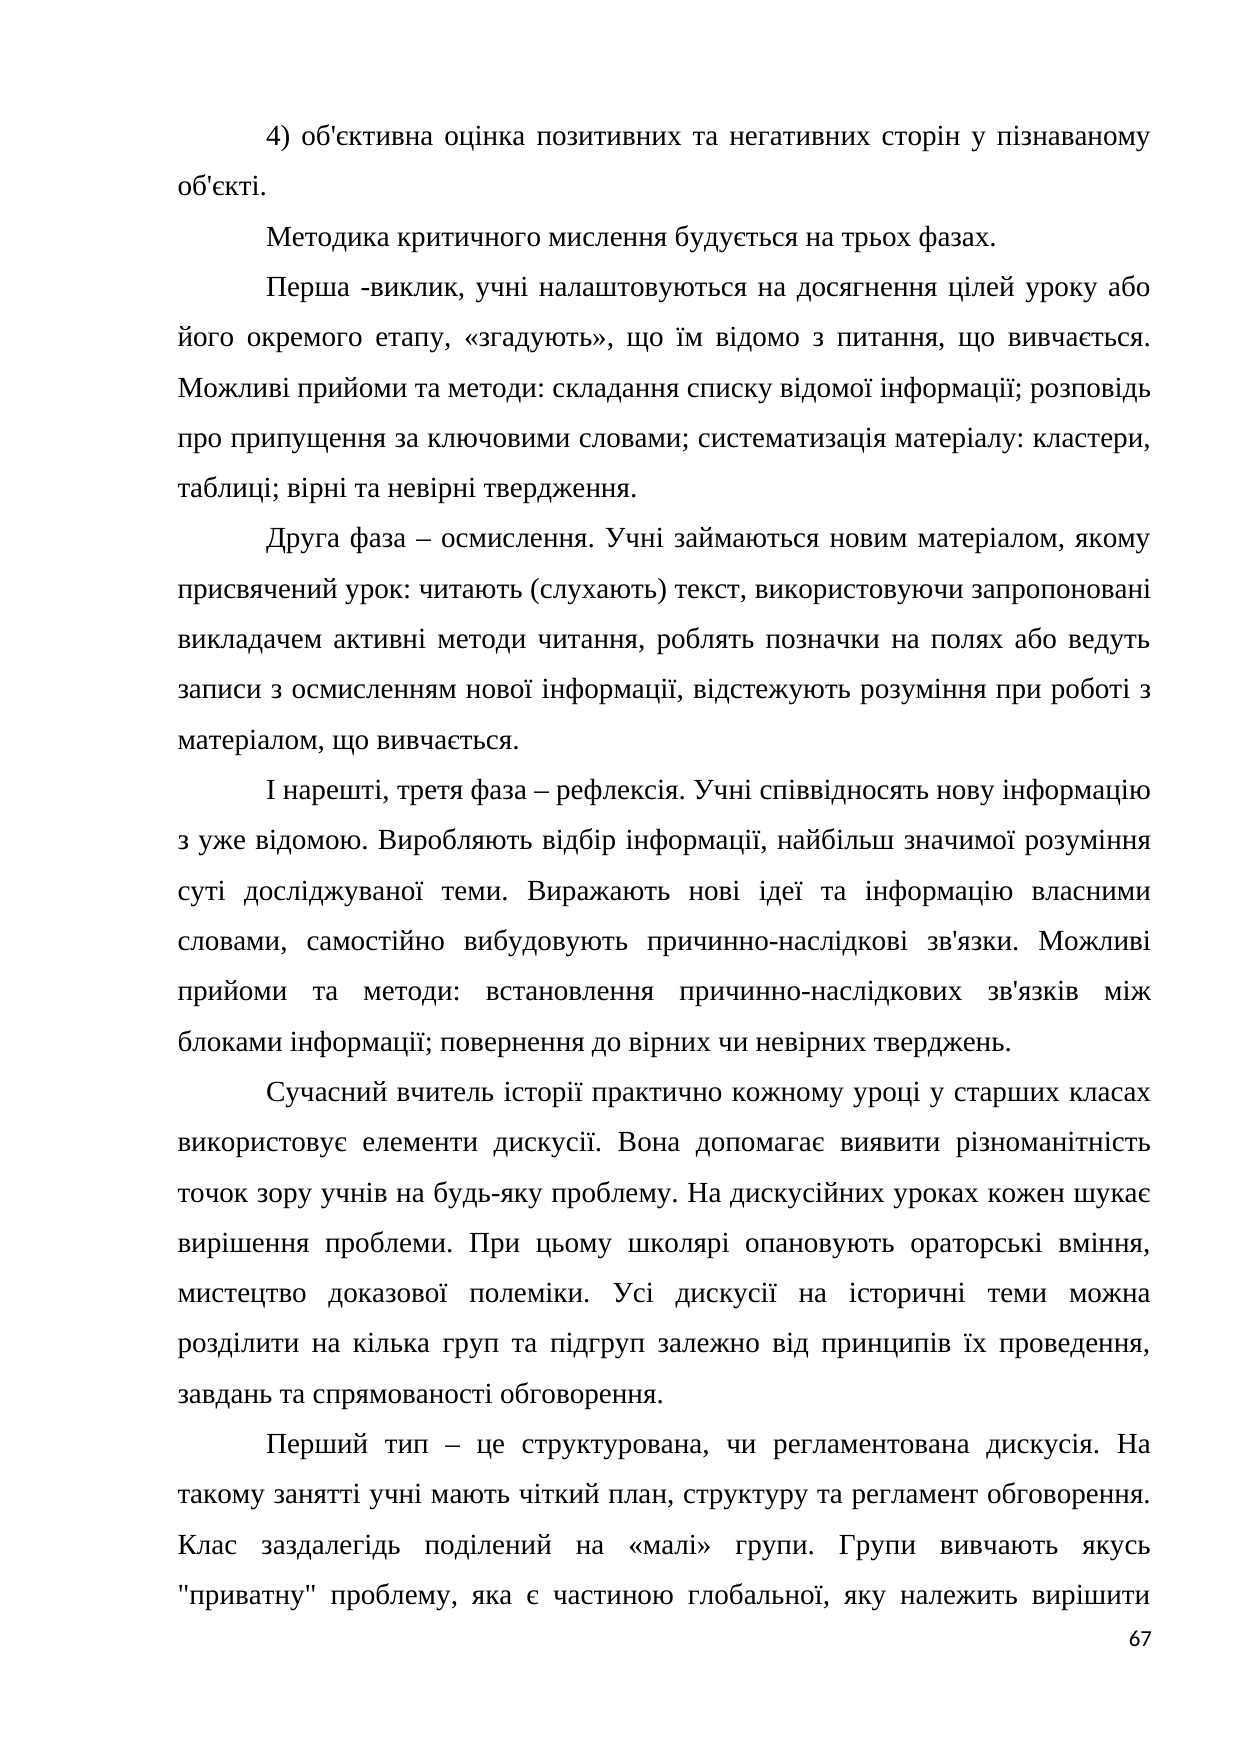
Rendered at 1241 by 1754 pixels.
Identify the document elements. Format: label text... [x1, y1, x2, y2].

text Перша -виклик, учні налаштовуються на досягнення цілей уроку або його окремого етапу, «згадують», що їм відомо з питання, що вивчається. Можливі прийоми та методи: складання списку відомої інформації; розповідь про припущення за ключовими словами; систематизація матеріалу: кластери, таблиці; вірні та невірні твердження. [177, 269, 1152, 504]
text 4) об'єктивна оцінка позитивних та негативних сторін у пізнаваному об'єкті. [177, 118, 1152, 202]
text І нарешті, третя фаза – рефлексія. Учні співвідносять нову інформацію з уже відомою. Виробляють відбір інформації, найбільш значимої розуміння суті досліджуваної теми. Виражають нові ідеї та інформацію власними словами, самостійно вибудовують причинно-наслідкові зв'язки. Можливі прийоми та методи: встановлення причинно-наслідкових зв'язків між блоками інформації; повернення до вірних чи невірних тверджень. [177, 772, 1152, 1057]
text Сучасний вчитель історії практично кожному уроці у старших класах використовує елементи дискусії. Вона допомагає виявити різноманітність точок зору учнів на будь-яку проблему. На дискусійних уроках кожен шукає вирішення проблеми. При цьому школярі опановують ораторські вміння, мистецтво доказової полеміки. Усі дискусії на історичні теми можна розділити на кілька груп та підгруп залежно від принципів їх проведення, завдань та спрямованості обговорення. [177, 1074, 1152, 1409]
text Методика критичного мислення будується на трьох фазах. [177, 219, 1152, 252]
text Друга фаза – осмислення. Учні займаються новим матеріалом, якому присвячений урок: читають (слухають) текст, використовуючи запропоновані викладачем активні методи читання, роблять позначки на полях або ведуть записи з осмисленням нової інформації, відстежують розуміння при роботі з матеріалом, що вивчається. [177, 521, 1152, 755]
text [177, 1426, 1152, 1611]
